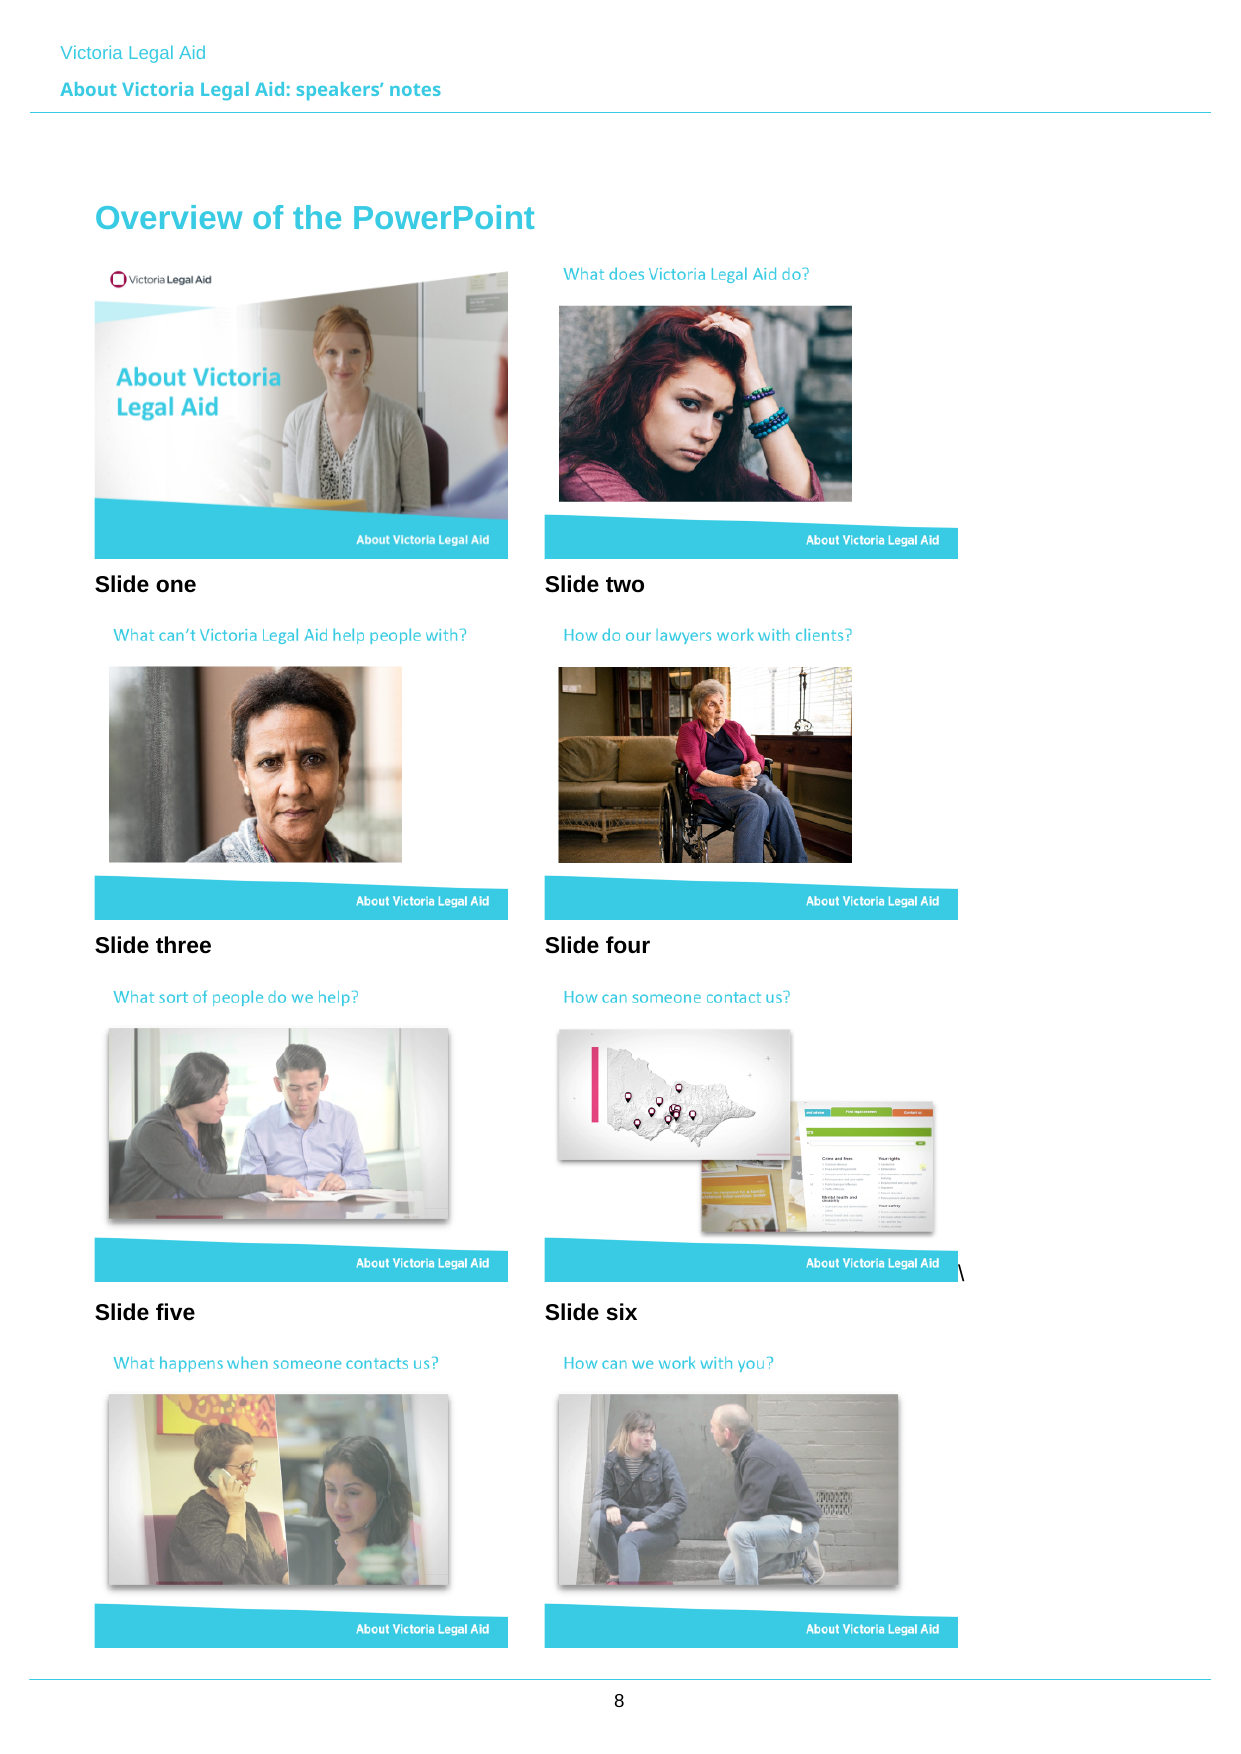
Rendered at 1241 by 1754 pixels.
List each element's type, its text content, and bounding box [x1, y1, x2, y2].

picture [94, 1337, 508, 1648]
picture [94, 248, 508, 559]
text Slide five Slide six [94, 1299, 1146, 1325]
subtitle Overview of the PowerPoint [94, 198, 1146, 236]
picture [544, 1337, 958, 1648]
text Slide three Slide four [94, 932, 1146, 959]
picture [544, 971, 958, 1282]
picture [544, 610, 958, 920]
picture [94, 971, 508, 1282]
picture [94, 610, 508, 920]
text Slide one Slide two [94, 571, 1146, 597]
picture [544, 248, 958, 559]
